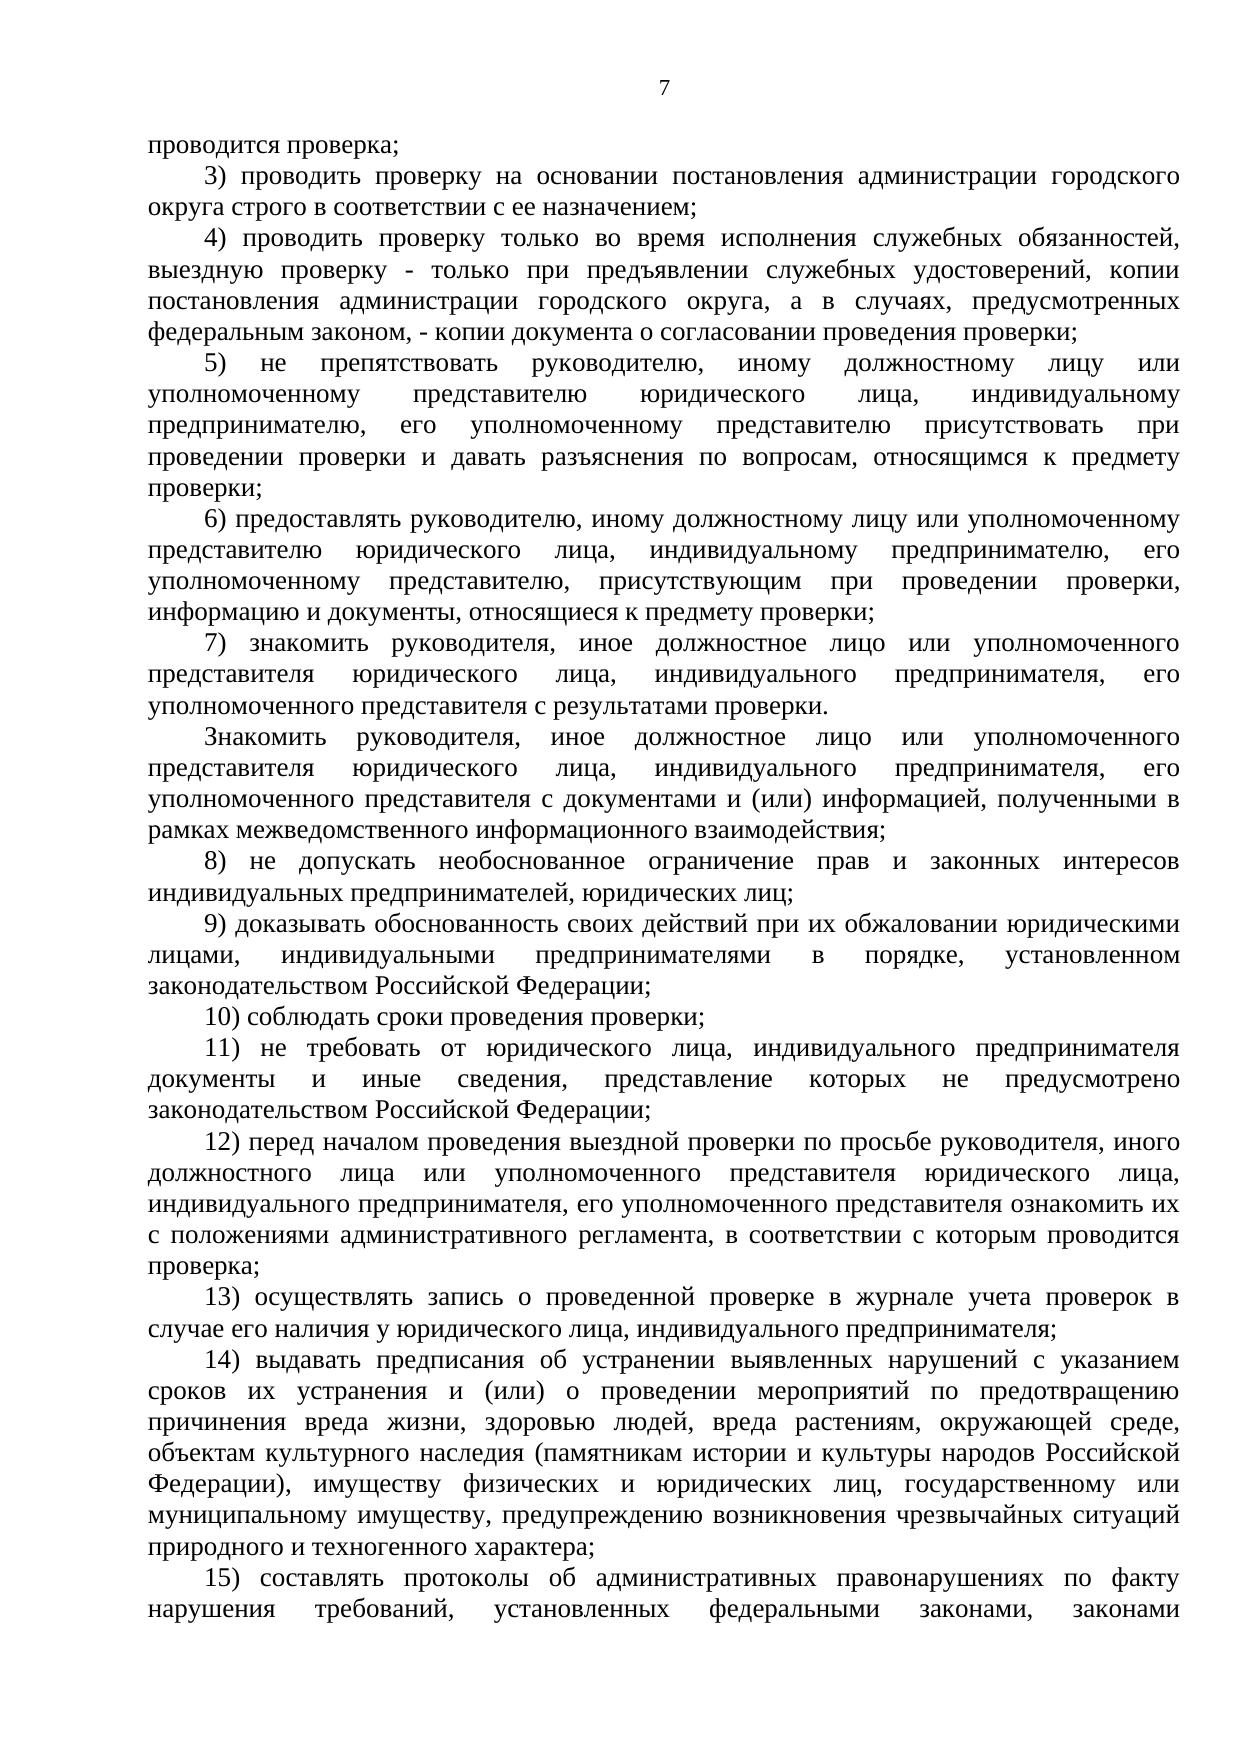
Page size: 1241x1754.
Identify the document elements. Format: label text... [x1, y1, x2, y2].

text 7) знакомить руководителя, иное должностное лицо или уполномоченного представителя юридического лица, индивидуального предпринимателя, его уполномоченного представителя с результатами проверки. [148, 626, 1181, 720]
text 3) проводить проверку на основании постановления администрации городского округа строго в соответствии с ее назначением; [148, 159, 1181, 222]
text Знакомить руководителя, иное должностное лицо или уполномоченного представителя юридического лица, индивидуального предпринимателя, его уполномоченного представителя с документами и (или) информацией, полученными в рамках межведомственного информационного взаимодействия; [148, 720, 1181, 844]
text 13) осуществлять запись о проведенной проверке в журнале учета проверок в случае его наличия у юридического лица, индивидуального предпринимателя; [148, 1281, 1181, 1343]
text 8) не допускать необоснованное ограничение прав и законных интересов индивидуальных предпринимателей, юридических лиц; [148, 844, 1181, 907]
text 4) проводить проверку только во время исполнения служебных обязанностей, выездную проверку - только при предъявлении служебных удостоверений, копии постановления администрации городского округа, а в случаях, предусмотренных федеральным законом, - копии документа о согласовании проведения проверки; [148, 222, 1181, 346]
text 5) не препятствовать руководителю, иному должностному лицу или уполномоченному представителю юридического лица, индивидуальному предпринимателю, его уполномоченному представителю присутствовать при проведении проверки и давать разъяснения по вопросам, относящимся к предмету проверки; [148, 346, 1181, 502]
text 14) выдавать предписания об устранении выявленных нарушений с указанием сроков их устранения и (или) о проведении мероприятий по предотвращению причинения вреда жизни, здоровью людей, вреда растениям, окружающей среде, объектам культурного наследия (памятникам истории и культуры народов Российской Федерации), имуществу физических и юридических лиц, государственному или муниципальному имуществу, предупреждению возникновения чрезвычайных ситуаций природного и техногенного характера; [148, 1343, 1181, 1561]
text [148, 128, 1181, 159]
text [148, 1561, 1181, 1623]
text 11) не требовать от юридического лица, индивидуального предпринимателя документы и иные сведения, представление которых не предусмотрено законодательством Российской Федерации; [148, 1031, 1181, 1125]
text 9) доказывать обоснованность своих действий при их обжаловании юридическими лицами, индивидуальными предпринимателями в порядке, установленном законодательством Российской Федерации; [148, 907, 1181, 1000]
text 10) соблюдать сроки проведения проверки; [148, 1000, 1181, 1031]
text 6) предоставлять руководителю, иному должностному лицу или уполномоченному представителю юридического лица, индивидуальному предпринимателю, его уполномоченному представителю, присутствующим при проведении проверки, информацию и документы, относящиеся к предмету проверки; [148, 502, 1181, 626]
text 12) перед началом проведения выездной проверки по просьбе руководителя, иного должностного лица или уполномоченного представителя юридического лица, индивидуального предпринимателя, его уполномоченного представителя ознакомить их с положениями административного регламента, в соответствии с которым проводится проверка; [148, 1125, 1181, 1281]
